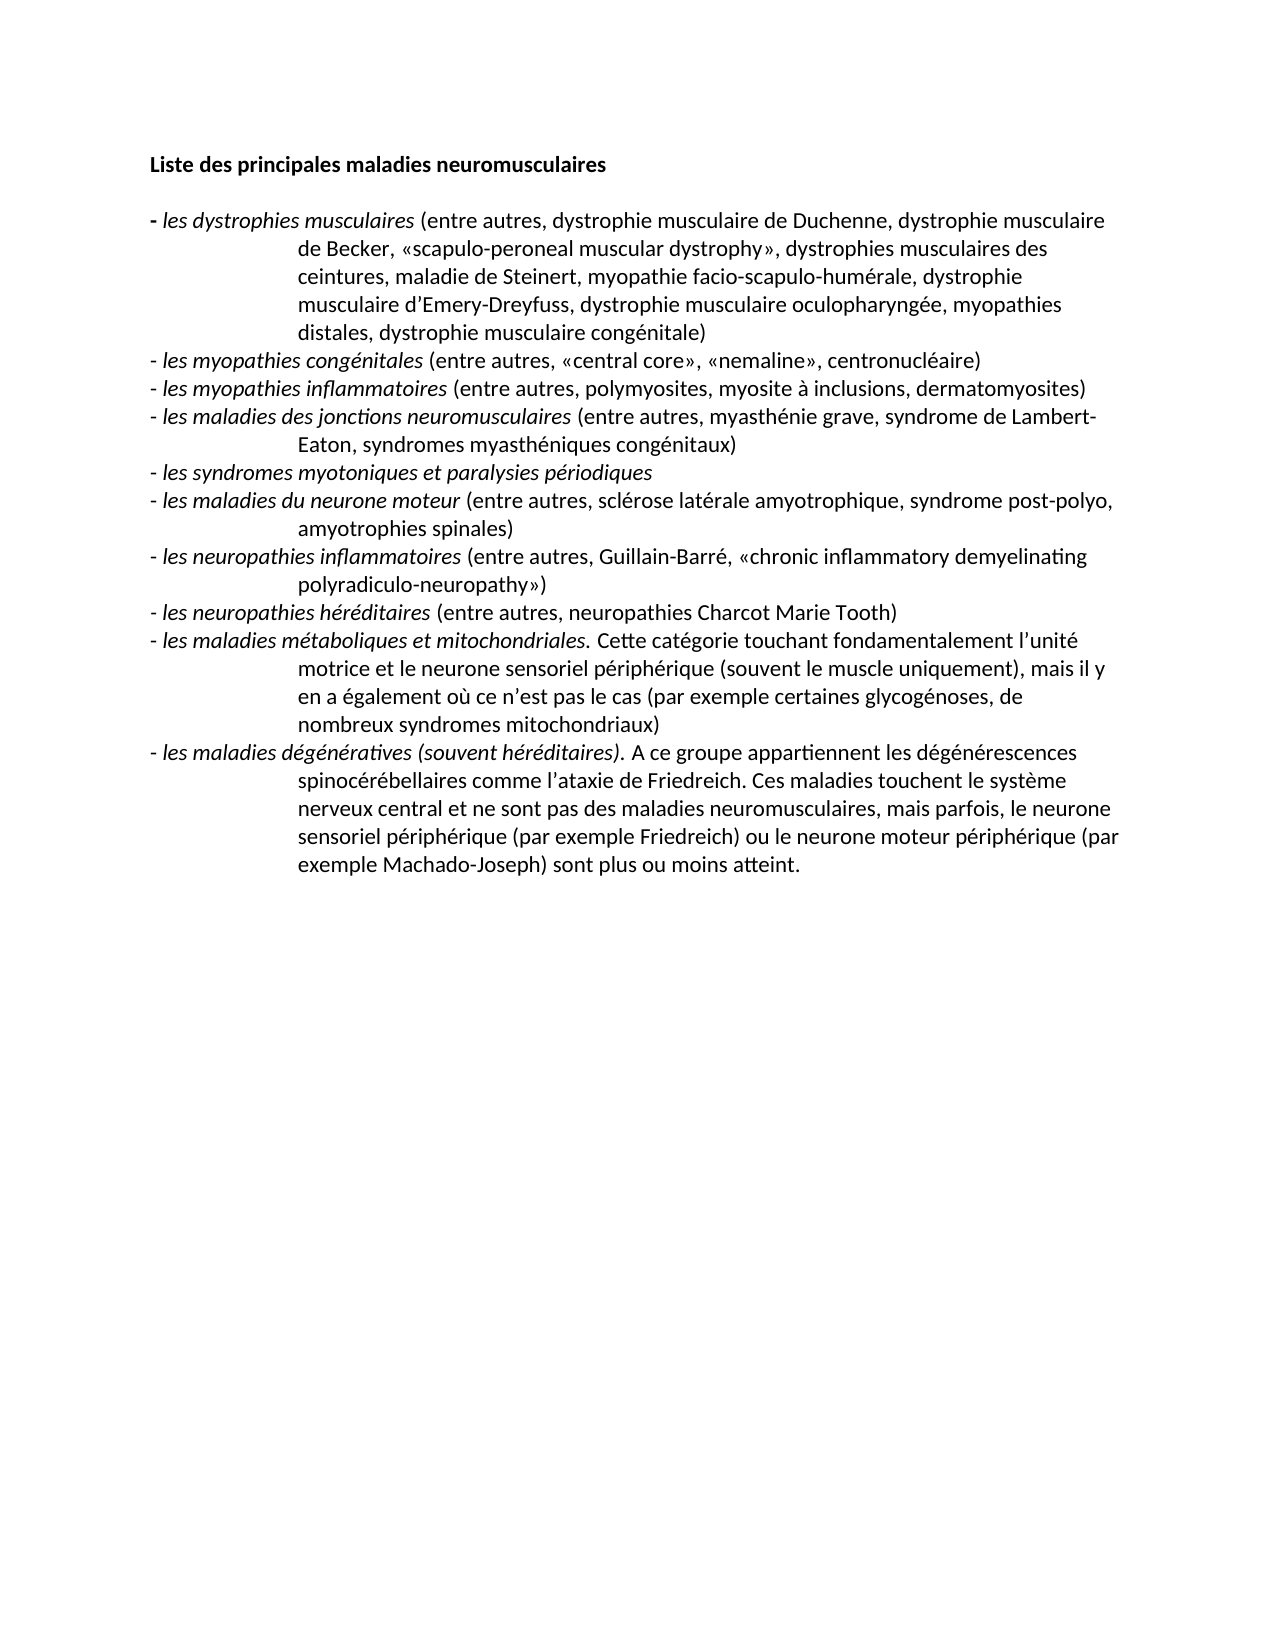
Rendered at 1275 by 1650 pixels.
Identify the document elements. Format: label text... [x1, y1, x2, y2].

text - les neuropathies héréditaires (entre autres, neuropathies Charcot Marie Tooth) [150, 598, 1125, 626]
text - les maladies dégénératives (souvent héréditaires). A ce groupe appartiennent les dégénérescences spinocérébellaires comme l’ataxie de Friedreich. Ces maladies touchent le système nerveux central et ne sont pas des maladies neuromusculaires, mais parfois, le neurone sensoriel périphérique (par exemple Friedreich) ou le neurone moteur périphérique (par exemple Machado-Joseph) sont plus ou moins atteint. [150, 738, 1125, 878]
text - les maladies métaboliques et mitochondriales. Cette catégorie touchant fondamentalement l’unité motrice et le neurone sensoriel périphérique (souvent le muscle uniquement), mais il y en a également où ce n’est pas le cas (par exemple certaines glycogénoses, de nombreux syndromes mitochondriaux) [150, 626, 1125, 738]
text - les myopathies congénitales (entre autres, «central core», «nemaline», centronucléaire) [150, 346, 1125, 374]
text - les maladies des jonctions neuromusculaires (entre autres, myasthénie grave, syndrome de Lambert-Eaton, syndromes myasthéniques congénitaux) [150, 402, 1125, 458]
text - les syndromes myotoniques et paralysies périodiques [150, 458, 1125, 486]
text Liste des principales maladies neuromusculaires [150, 150, 1125, 178]
text - les neuropathies inflammatoires (entre autres, Guillain-Barré, «chronic inflammatory demyelinating polyradiculo-neuropathy») [150, 542, 1125, 598]
text - les dystrophies musculaires (entre autres, dystrophie musculaire de Duchenne, dystrophie musculaire de Becker, «scapulo-peroneal muscular dystrophy», dystrophies musculaires des ceintures, maladie de Steinert, myopathie facio-scapulo-humérale, dystrophie musculaire d’Emery-Dreyfuss, dystrophie musculaire oculopharyngée, myopathies distales, dystrophie musculaire congénitale) [150, 206, 1125, 346]
text - les maladies du neurone moteur (entre autres, sclérose latérale amyotrophique, syndrome post-polyo, amyotrophies spinales) [150, 486, 1125, 542]
text - les myopathies inflammatoires (entre autres, polymyosites, myosite à inclusions, dermatomyosites) [150, 374, 1125, 402]
